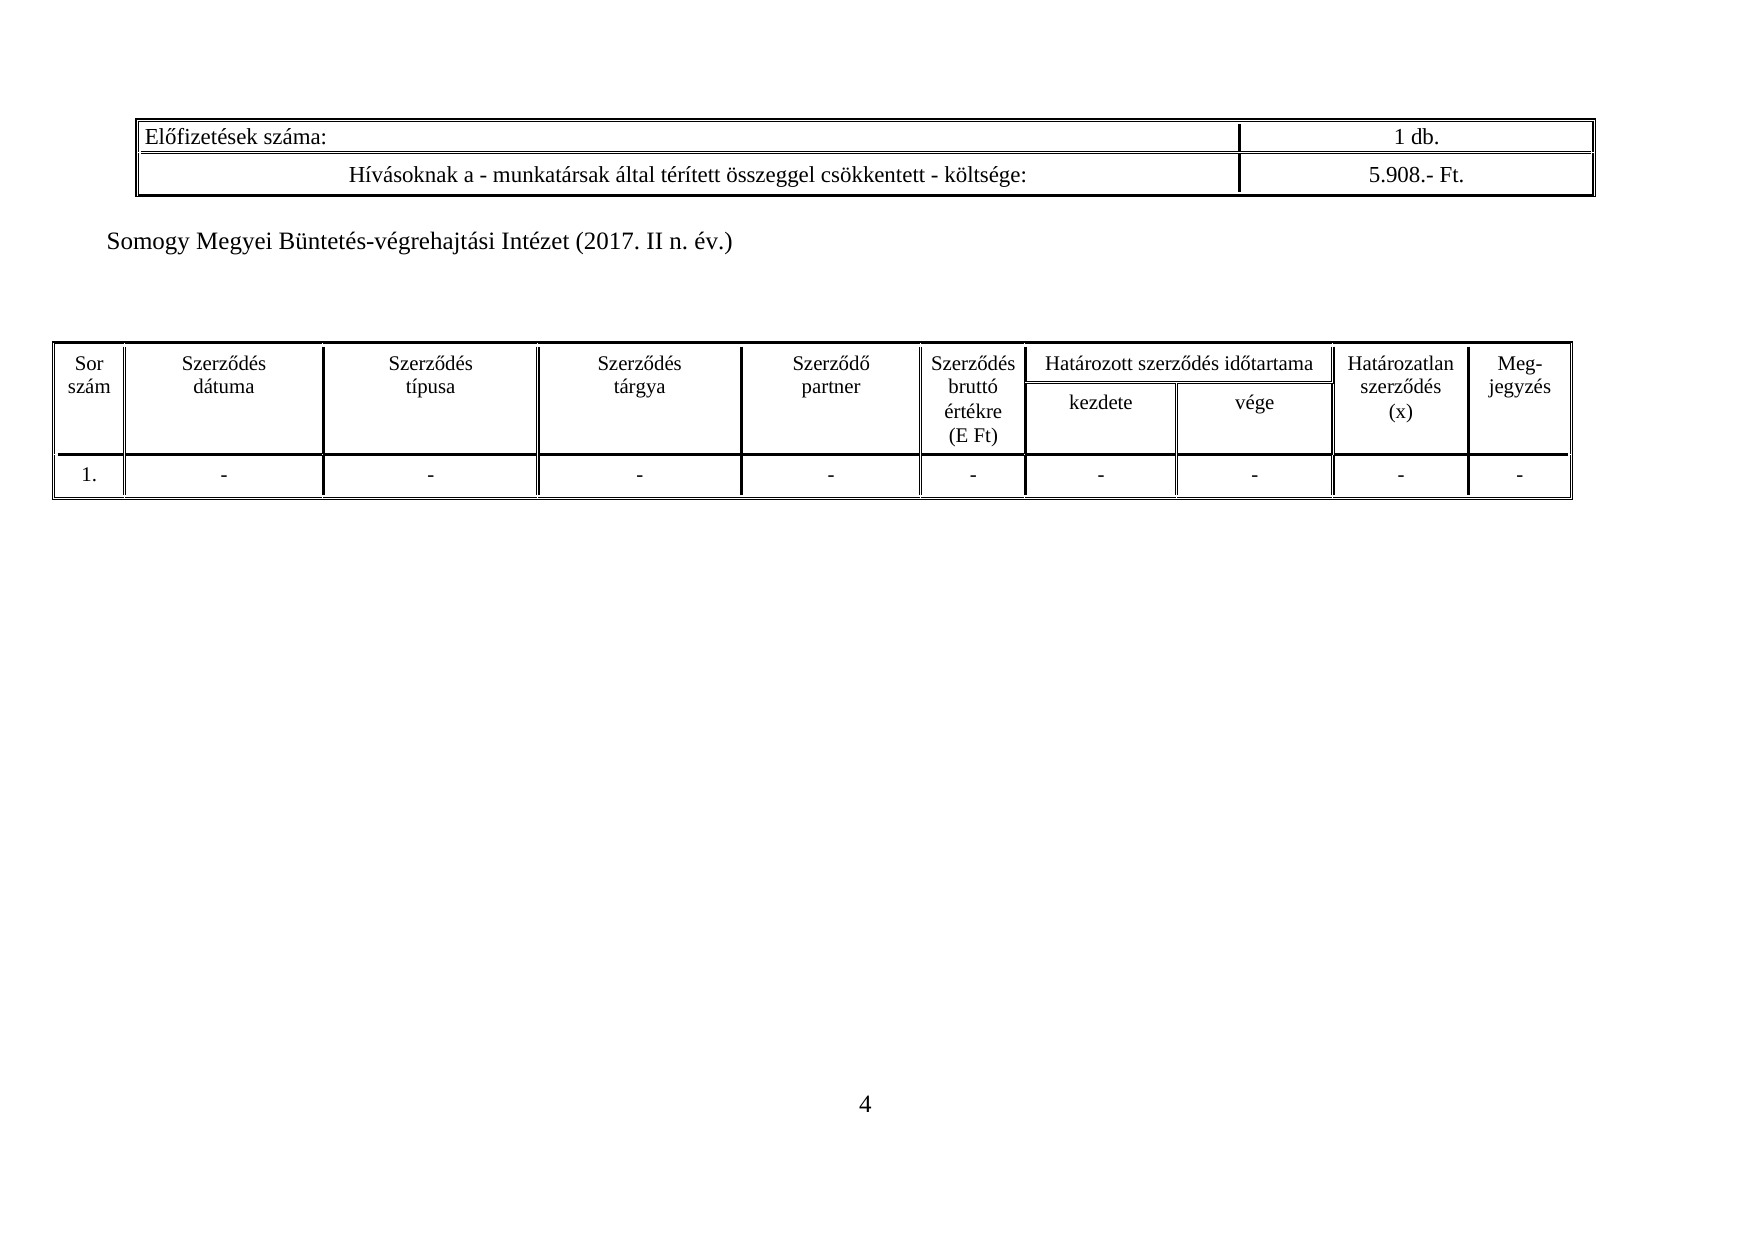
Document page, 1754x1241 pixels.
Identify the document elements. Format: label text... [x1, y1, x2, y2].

table_cell - [921, 456, 1025, 497]
table_header Szerződő partner [741, 344, 921, 453]
table_cell - [125, 456, 323, 497]
table_cell - [323, 453, 538, 497]
table_header Szerződés tárgya [538, 344, 741, 453]
table_header Szerződés bruttó értékre (E Ft) [921, 343, 1025, 453]
table_header Sor szám [55, 344, 124, 453]
table_header Szerződés dátuma [125, 343, 323, 453]
table_header Meg-jegyzés [1468, 344, 1570, 453]
text Somogy Megyei Büntetés-végrehajtási Intézet (2017. II n. év.) [106, 226, 1624, 255]
table_header 1 db. [1239, 122, 1592, 151]
table_cell - [538, 456, 741, 497]
table_cell - [741, 456, 921, 497]
table_cell vége [1178, 384, 1331, 453]
table_header Előfizetések száma: [139, 122, 1239, 151]
table_cell - [1333, 456, 1468, 497]
table_cell - [1025, 456, 1176, 497]
table_cell - [1468, 453, 1571, 497]
table_header Határozatlan szerződés (x) [1333, 344, 1468, 453]
table_header Határozott szerződés időtartama [1025, 343, 1333, 381]
table_cell 1. [54, 453, 124, 497]
table_cell - [1176, 455, 1333, 497]
table_header Szerződés típusa [323, 343, 538, 453]
table_cell Hívásoknak a - munkatársak által térített összeggel csökkentett - költsége: [137, 151, 1239, 194]
table_cell kezdete [1027, 384, 1175, 453]
table_cell 5.908.- Ft. [1239, 151, 1594, 194]
